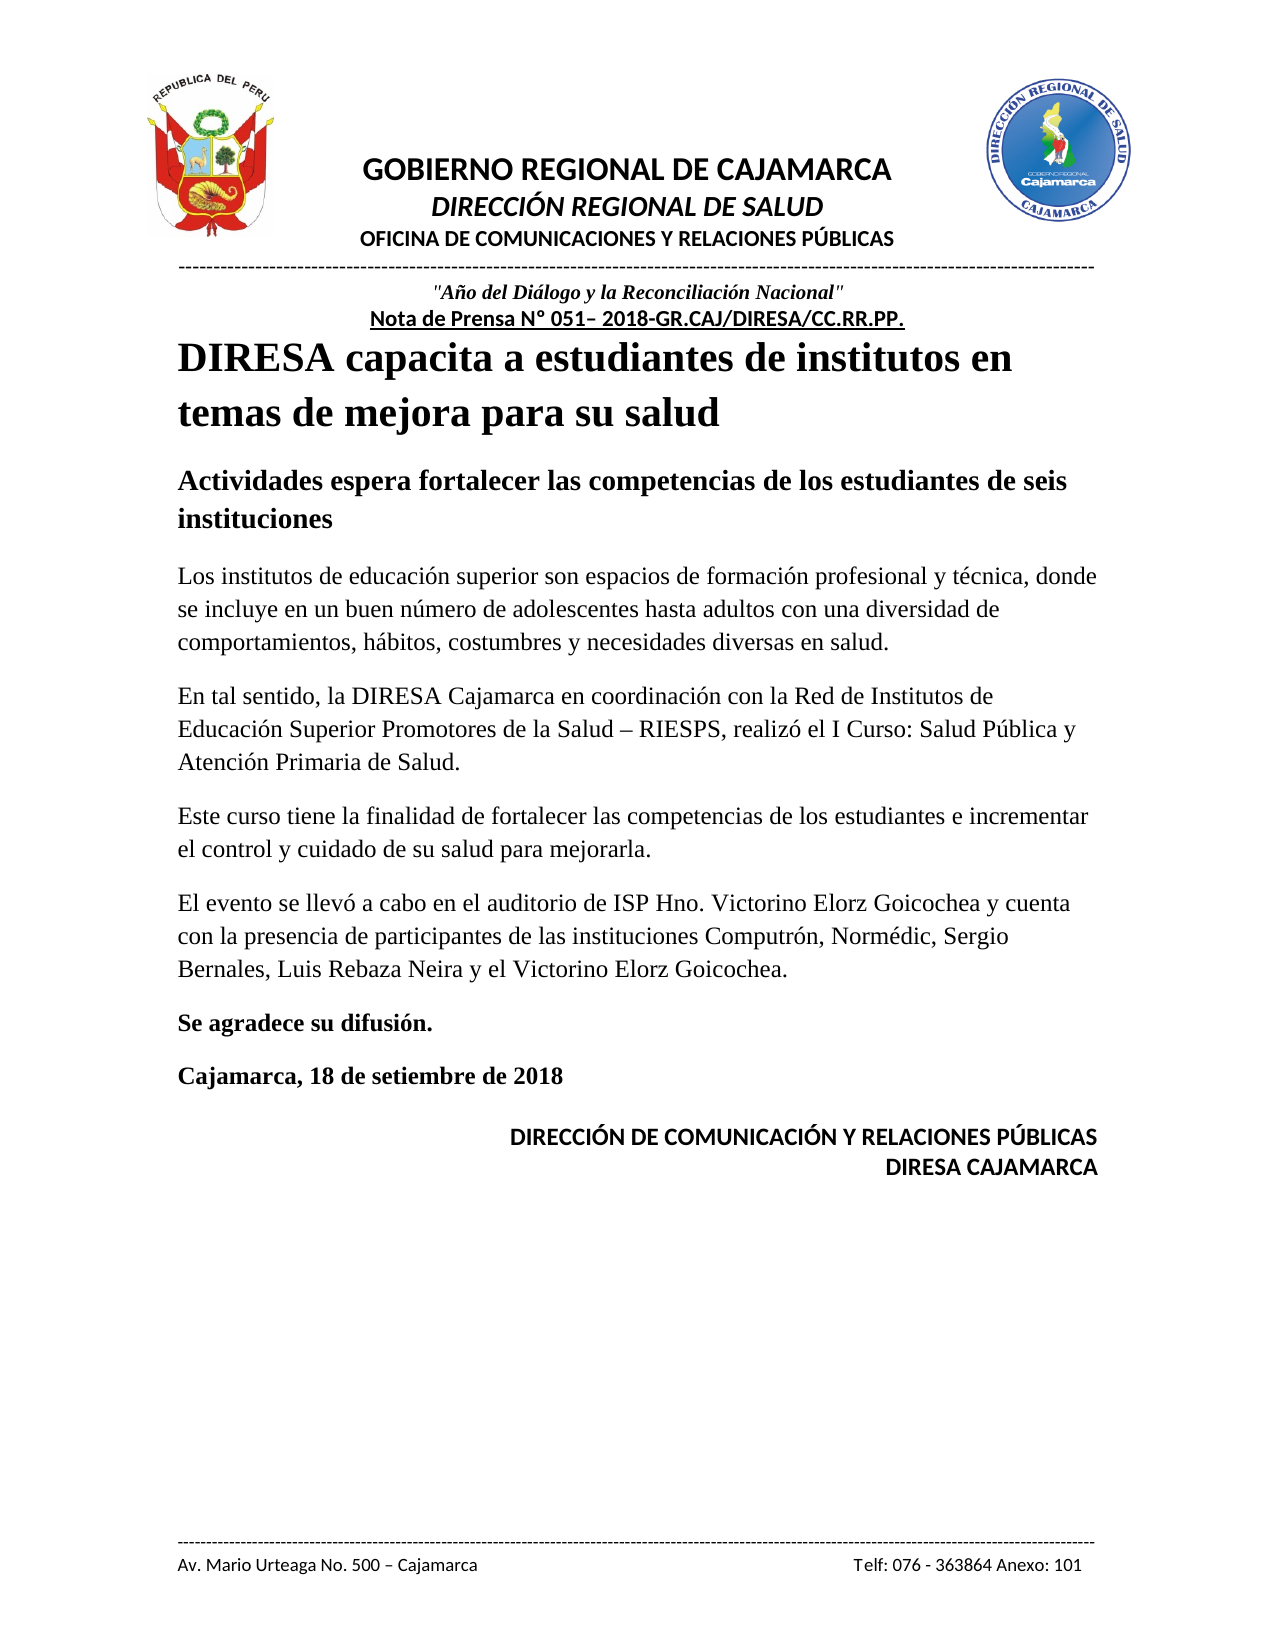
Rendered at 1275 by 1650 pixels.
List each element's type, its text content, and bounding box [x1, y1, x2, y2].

text Este curso tiene la finalidad de fortalecer las competencias de los estudiantes e incrementar el control y cuidado de su salud para mejorarla. [177, 801, 1098, 863]
text DIRESA CAJAMARCA [177, 1151, 1098, 1182]
text Los institutos de educación superior son espacios de formación profesional y técnica, donde se incluye en un buen número de adolescentes hasta adultos con una diversidad de comportamientos, hábitos, costumbres y necesidades diversas en salud. [177, 561, 1098, 656]
text DIRECCIÓN DE COMUNICACIÓN Y RELACIONES PÚBLICAS [177, 1121, 1098, 1151]
text Actividades espera fortalecer las competencias de los estudiantes de seis instituciones [177, 463, 1098, 535]
picture [147, 74, 274, 237]
text Nota de Prensa Nº 051– 2018-GR.CAJ/DIRESA/CC.RR.PP. [177, 304, 1098, 332]
text GOBIERNO REGIONAL DE CAJAMARCA [177, 148, 1098, 188]
picture [980, 74, 1138, 226]
text "Año del Diálogo y la Reconciliación Nacional" [177, 280, 1098, 304]
text OFICINA DE COMUNICACIONES Y RELACIONES PÚBLICAS [177, 224, 1098, 252]
text Cajamarca, 18 de setiembre de 2018 [177, 1061, 1098, 1090]
text Se agradece su difusión. [177, 1008, 1098, 1036]
text En tal sentido, la DIRESA Cajamarca en coordinación con la Red de Institutos de Educación Superior Promotores de la Salud – RIESPS, realizó el I Curso: Salud Pública y Atención Primaria de Salud. [177, 681, 1098, 776]
text ----------------------------------------------------------------------------------------------------------------------------------- [177, 252, 1098, 280]
text DIRECCIÓN REGIONAL DE SALUD [177, 188, 1098, 224]
text DIRESA capacita a estudiantes de institutos en temas de mejora para su salud [177, 332, 1098, 435]
text El evento se llevó a cabo en el auditorio de ISP Hno. Victorino Elorz Goicochea y cuenta con la presencia de participantes de las instituciones Computrón, Normédic, Sergio Bernales, Luis Rebaza Neira y el Victorino Elorz Goicochea. [177, 888, 1098, 982]
